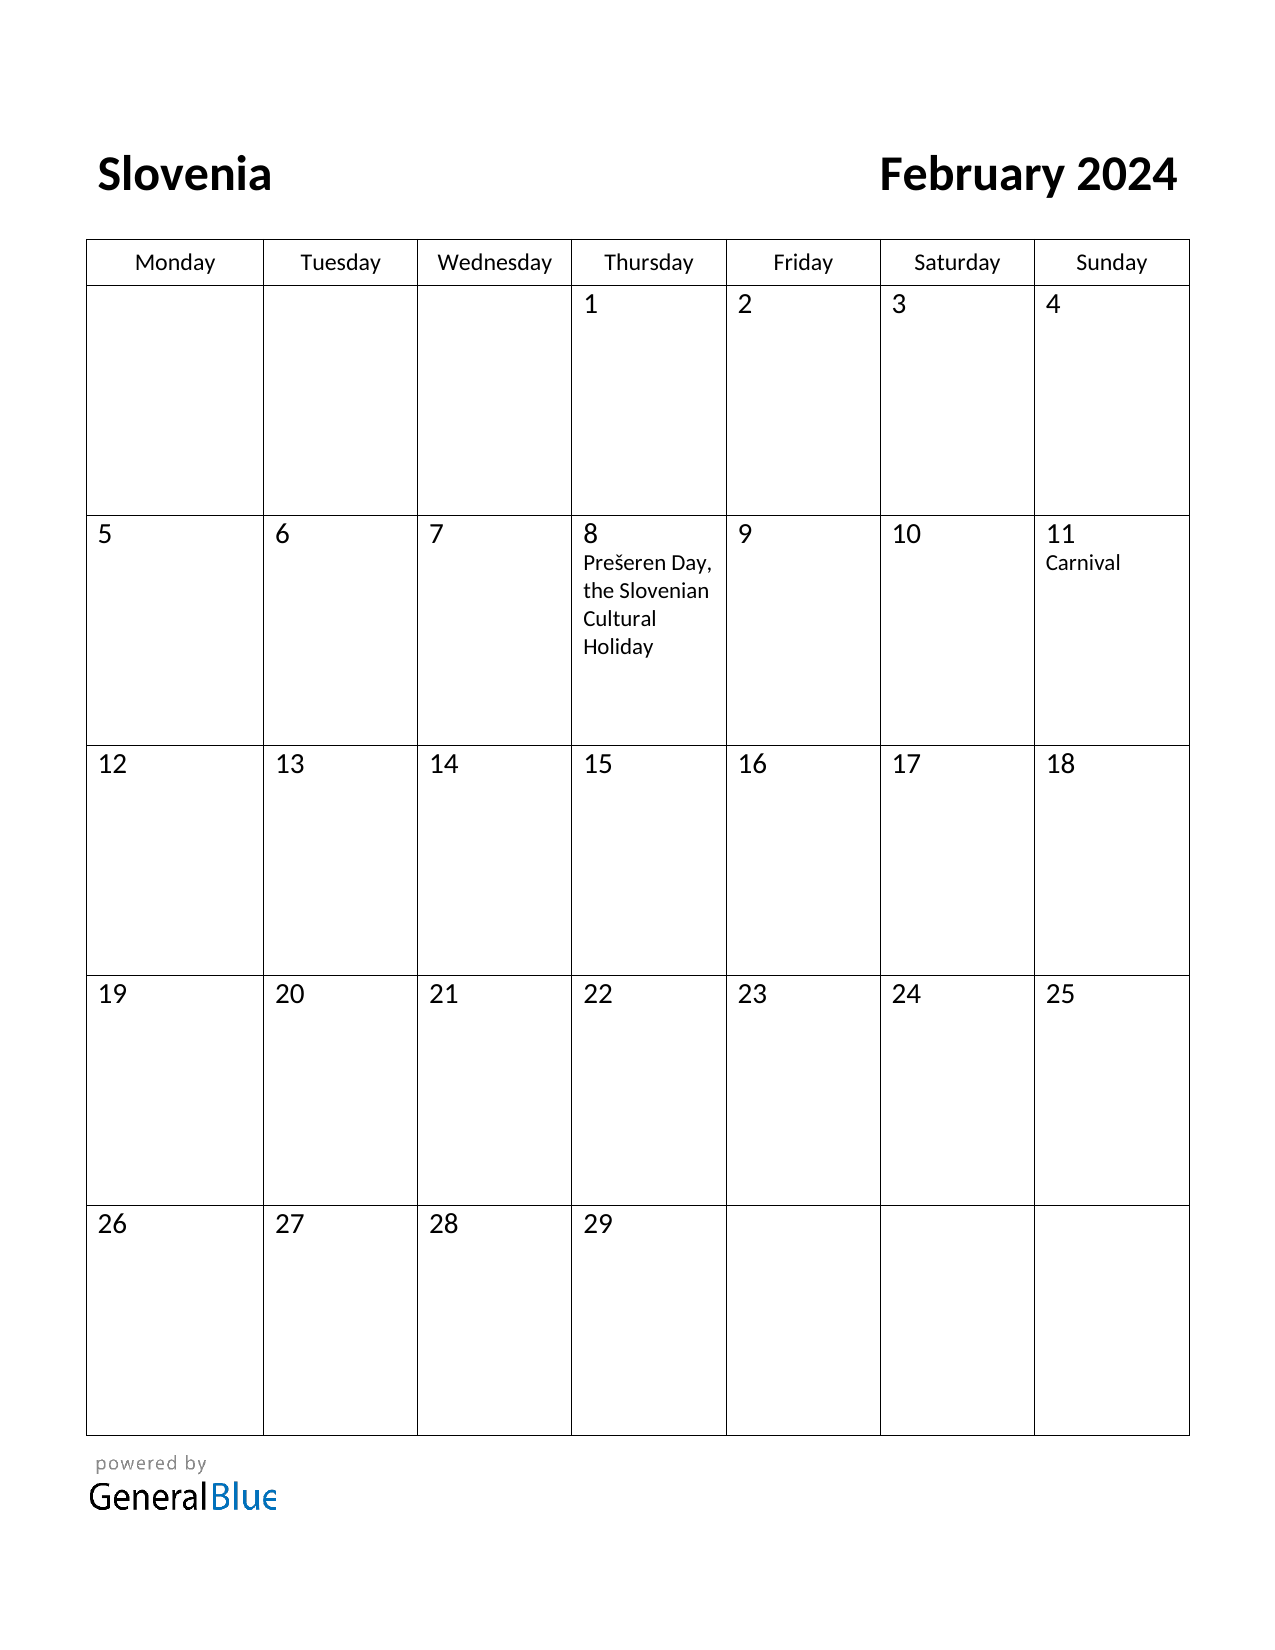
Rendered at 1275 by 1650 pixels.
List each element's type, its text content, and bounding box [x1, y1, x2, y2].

table_cell [418, 548, 571, 744]
table_cell [264, 548, 417, 744]
table_cell 16 [727, 746, 880, 778]
table_cell 14 [418, 746, 571, 778]
table_cell [418, 286, 571, 318]
table_cell Carnival [1035, 548, 1189, 744]
table_cell Tuesday [264, 240, 417, 284]
table_cell Wednesday [418, 240, 571, 284]
table_cell 19 [87, 976, 263, 1008]
table_cell [727, 1206, 880, 1238]
table_cell 13 [264, 746, 417, 778]
table_header February 2024 [572, 105, 1189, 239]
table_cell 5 [87, 516, 263, 548]
table_cell [87, 286, 263, 318]
table_cell [572, 1238, 726, 1434]
table_cell Prešeren Day, the Slovenian Cultural Holiday [572, 548, 726, 744]
table_cell [1035, 318, 1189, 514]
table_cell [727, 318, 880, 514]
table_cell 27 [264, 1206, 417, 1238]
table_cell [1035, 1008, 1189, 1204]
table_cell [727, 1008, 880, 1204]
table_cell [418, 778, 571, 974]
table_cell 4 [1035, 286, 1189, 318]
table_cell 26 [87, 1206, 263, 1238]
table_cell 6 [264, 516, 417, 548]
table_cell [572, 1008, 726, 1204]
table_cell [881, 1238, 1034, 1434]
table_cell 28 [418, 1206, 571, 1238]
picture [88, 1452, 276, 1515]
table_cell [727, 778, 880, 974]
table_cell [1035, 778, 1189, 974]
table_cell [87, 1238, 263, 1434]
table_cell [418, 1008, 571, 1204]
table_cell 3 [881, 286, 1034, 318]
table_cell [87, 1008, 263, 1204]
table_cell 21 [418, 976, 571, 1008]
table_cell 23 [727, 976, 880, 1008]
table_cell 24 [881, 976, 1034, 1008]
table_cell [572, 318, 726, 514]
table_cell Saturday [881, 240, 1034, 284]
table_cell Sunday [1035, 240, 1189, 284]
table_cell [86, 1436, 1189, 1534]
table_cell 18 [1035, 746, 1189, 778]
table_cell [881, 318, 1034, 514]
table_cell 9 [727, 516, 880, 548]
table_cell [418, 318, 571, 514]
table_cell [727, 548, 880, 744]
table_cell 15 [572, 746, 726, 778]
table_cell [881, 548, 1034, 744]
table_cell [572, 778, 726, 974]
table_cell [1035, 1206, 1189, 1238]
table_cell [87, 318, 263, 514]
table_header Slovenia [86, 105, 572, 239]
table_cell [264, 286, 417, 318]
table_cell [264, 778, 417, 974]
table_cell 17 [881, 746, 1034, 778]
table_cell [881, 778, 1034, 974]
table_cell [87, 778, 263, 974]
table_cell [418, 1238, 571, 1434]
table_cell [87, 548, 263, 744]
table_cell 11 [1035, 516, 1189, 548]
table_cell 20 [264, 976, 417, 1008]
table_cell Friday [727, 240, 880, 284]
table_cell 2 [727, 286, 880, 318]
table_cell 29 [572, 1206, 726, 1238]
table_cell 25 [1035, 976, 1189, 1008]
table_cell [264, 318, 417, 514]
table_cell 22 [572, 976, 726, 1008]
table_cell [264, 1008, 417, 1204]
table_cell 8 [572, 516, 726, 548]
table_cell 1 [572, 286, 726, 318]
table_cell Thursday [572, 240, 726, 284]
table_cell [727, 1238, 880, 1434]
table_cell [264, 1238, 417, 1434]
table_cell 12 [87, 746, 263, 778]
table_cell Monday [87, 240, 263, 284]
table_cell [1035, 1238, 1189, 1434]
table_cell [881, 1206, 1034, 1238]
table_cell [881, 1008, 1034, 1204]
table_cell 10 [881, 516, 1034, 548]
table_cell 7 [418, 516, 571, 548]
